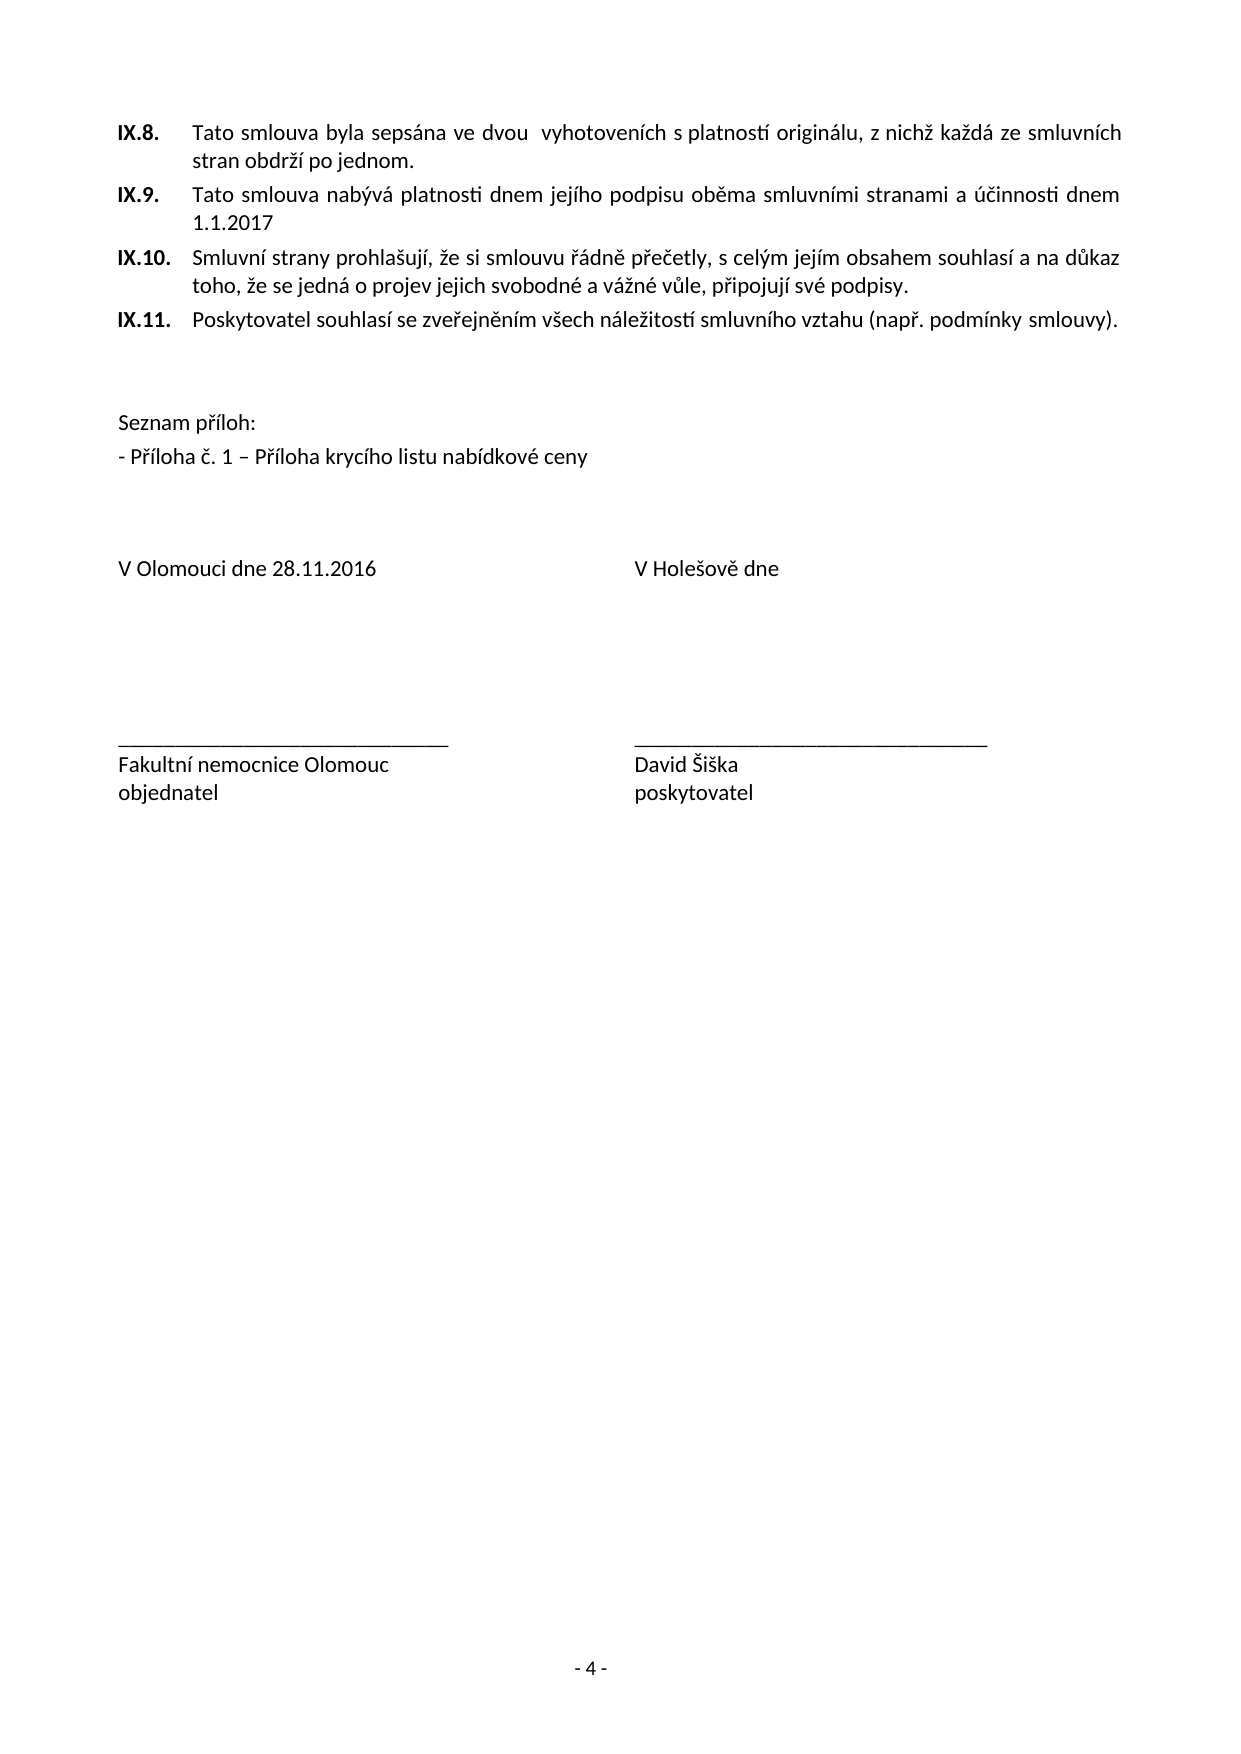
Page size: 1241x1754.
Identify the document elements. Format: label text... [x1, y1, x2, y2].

list Seznam příloh: [118, 408, 1122, 436]
text Tato smlouva byla sepsána ve dvou vyhotoveních s platností originálu, z nichž každá ze smluvních stran obdrží po jednom. [117, 118, 1122, 174]
text Poskytovatel souhlasí se zveřejněním všech náležitostí smluvního vztahu (např. podmínky smlouvy). [117, 305, 1122, 333]
list - Příloha č. 1 – Příloha krycího listu nabídkové ceny [118, 442, 1122, 470]
text Smluvní strany prohlašují, že si smlouvu řádně přečetly, s celým jejím obsahem souhlasí a na důkaz toho, že se jedná o projev jejich svobodné a vážné vůle, připojují své podpisy. [117, 243, 1122, 299]
text objednatel poskytovatel [118, 778, 1122, 806]
text V Olomouci dne 28.11.2016 V Holešově dne [118, 554, 1122, 582]
text _____________________________ _______________________________ [118, 722, 1122, 750]
text Tato smlouva nabývá platnosti dnem jejího podpisu oběma smluvními stranami a účinnosti dnem 1.1.2017 [117, 180, 1122, 236]
text Fakultní nemocnice Olomouc David Šiška [118, 750, 1122, 778]
